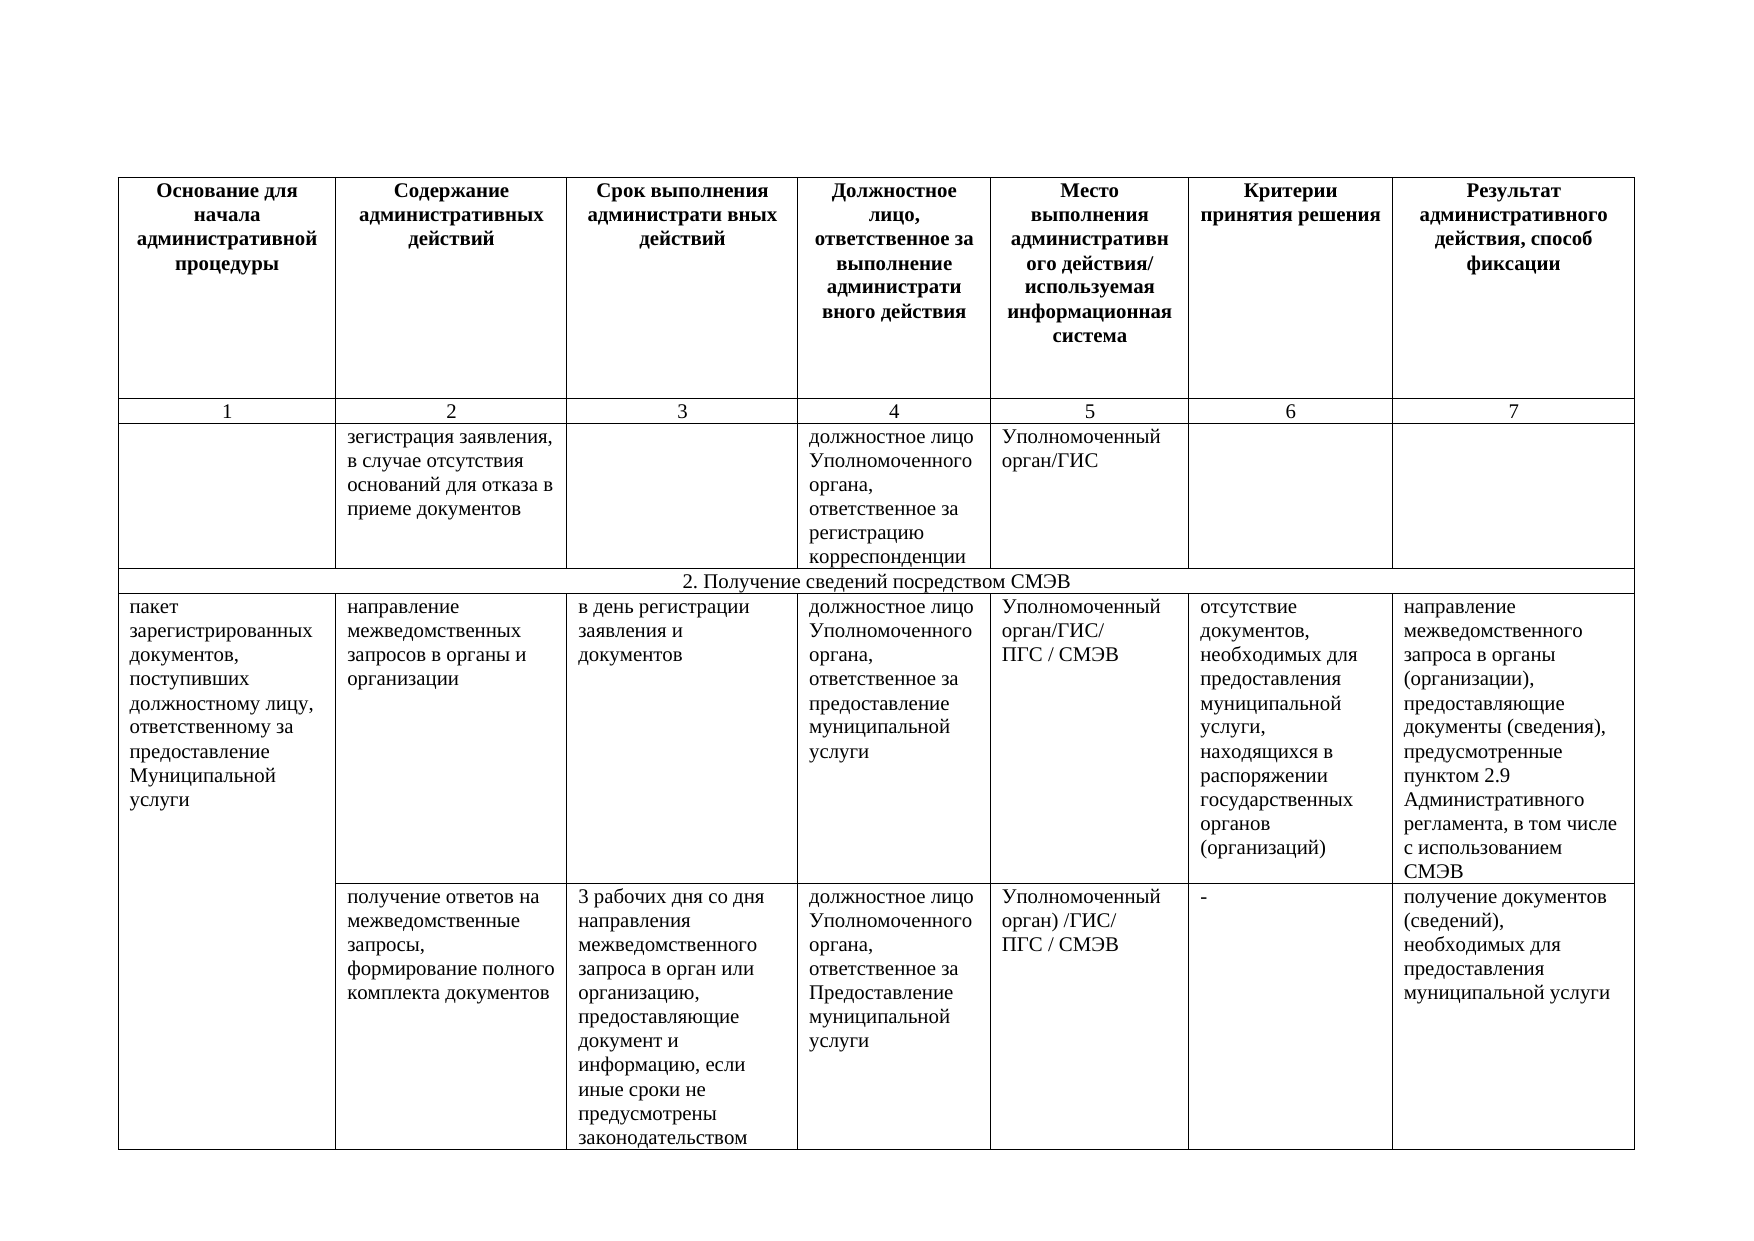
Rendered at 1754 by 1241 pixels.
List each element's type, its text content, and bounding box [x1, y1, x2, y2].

table_cell получение документов (сведений), необходимых для предоставления муниципальной услуги [1393, 884, 1634, 1149]
table_cell [567, 424, 797, 568]
table_cell Уполномоченный орган/ГИС/ ПГС / СМЭВ [991, 594, 1188, 883]
table_cell пакет зарегистрированных документов, поступивших должностному лицу, ответственному за предоставление Муниципальной услуги [119, 594, 335, 1149]
table_cell 6 [1189, 399, 1392, 423]
table_cell направление межведомственного запроса в органы (организации), предоставляющие документы (сведения), предусмотренные пунктом 2.9 Административного регламента, в том числе с использованием СМЭВ [1393, 594, 1634, 883]
table_cell Уполномоченный орган) /ГИС/ ПГС / СМЭВ [991, 884, 1188, 1149]
table_header Срок выполнения администрати вных действий [567, 178, 797, 397]
table_cell 7 [1393, 399, 1634, 423]
table_cell [1393, 424, 1634, 568]
table_cell [1189, 424, 1392, 568]
table_cell направление межведомственных запросов в органы и организации [336, 594, 566, 883]
table_cell отсутствие документов, необходимых для предоставления муниципальной услуги, находящихся в распоряжении государственных органов (организаций) [1189, 594, 1392, 883]
table_cell 4 [798, 399, 990, 423]
table_cell 3 [567, 399, 797, 423]
table_cell должностное лицо Уполномоченного органа, ответственное за предоставление муниципальной услуги [798, 594, 990, 883]
table_cell - [1189, 884, 1392, 1149]
table_cell 5 [991, 399, 1188, 423]
table_header Критерии принятия решения [1189, 178, 1392, 397]
table_cell 2. Получение сведений посредством СМЭВ [119, 569, 1634, 593]
table_cell 1 [119, 399, 335, 423]
table_cell в день регистрации заявления и документов [567, 594, 797, 883]
table_header Результат административного действия, способ фиксации [1393, 178, 1634, 397]
table_header Место выполнения административн ого действия/ используемая информационная система [991, 178, 1188, 397]
table_cell получение ответов на межведомственные запросы, формирование полного комплекта документов [336, 884, 566, 1149]
table_cell зегистрация заявления, в случае отсутствия оснований для отказа в приеме документов [336, 424, 566, 568]
table_cell 3 рабочих дня со дня направления межведомственного запроса в орган или организацию, предоставляющие документ и информацию, если иные сроки не предусмотрены законодательством Российской Федерации и субъекта Российской Федерации [567, 884, 797, 1149]
table_header Должностное лицо, ответственное за выполнение администрати вного действия [798, 178, 990, 397]
table_cell 2 [336, 399, 566, 423]
table_cell Уполномоченный орган/ГИС [991, 424, 1188, 568]
table_cell должностное лицо Уполномоченного органа, ответственное за регистрацию корреспонденции [798, 424, 990, 568]
table_header Содержание административных действий [336, 178, 566, 397]
table_cell должностное лицо Уполномоченного органа, ответственное за Предоставление муниципальной услуги [798, 884, 990, 1149]
table_header Основание для начала административной процедуры [119, 178, 335, 397]
